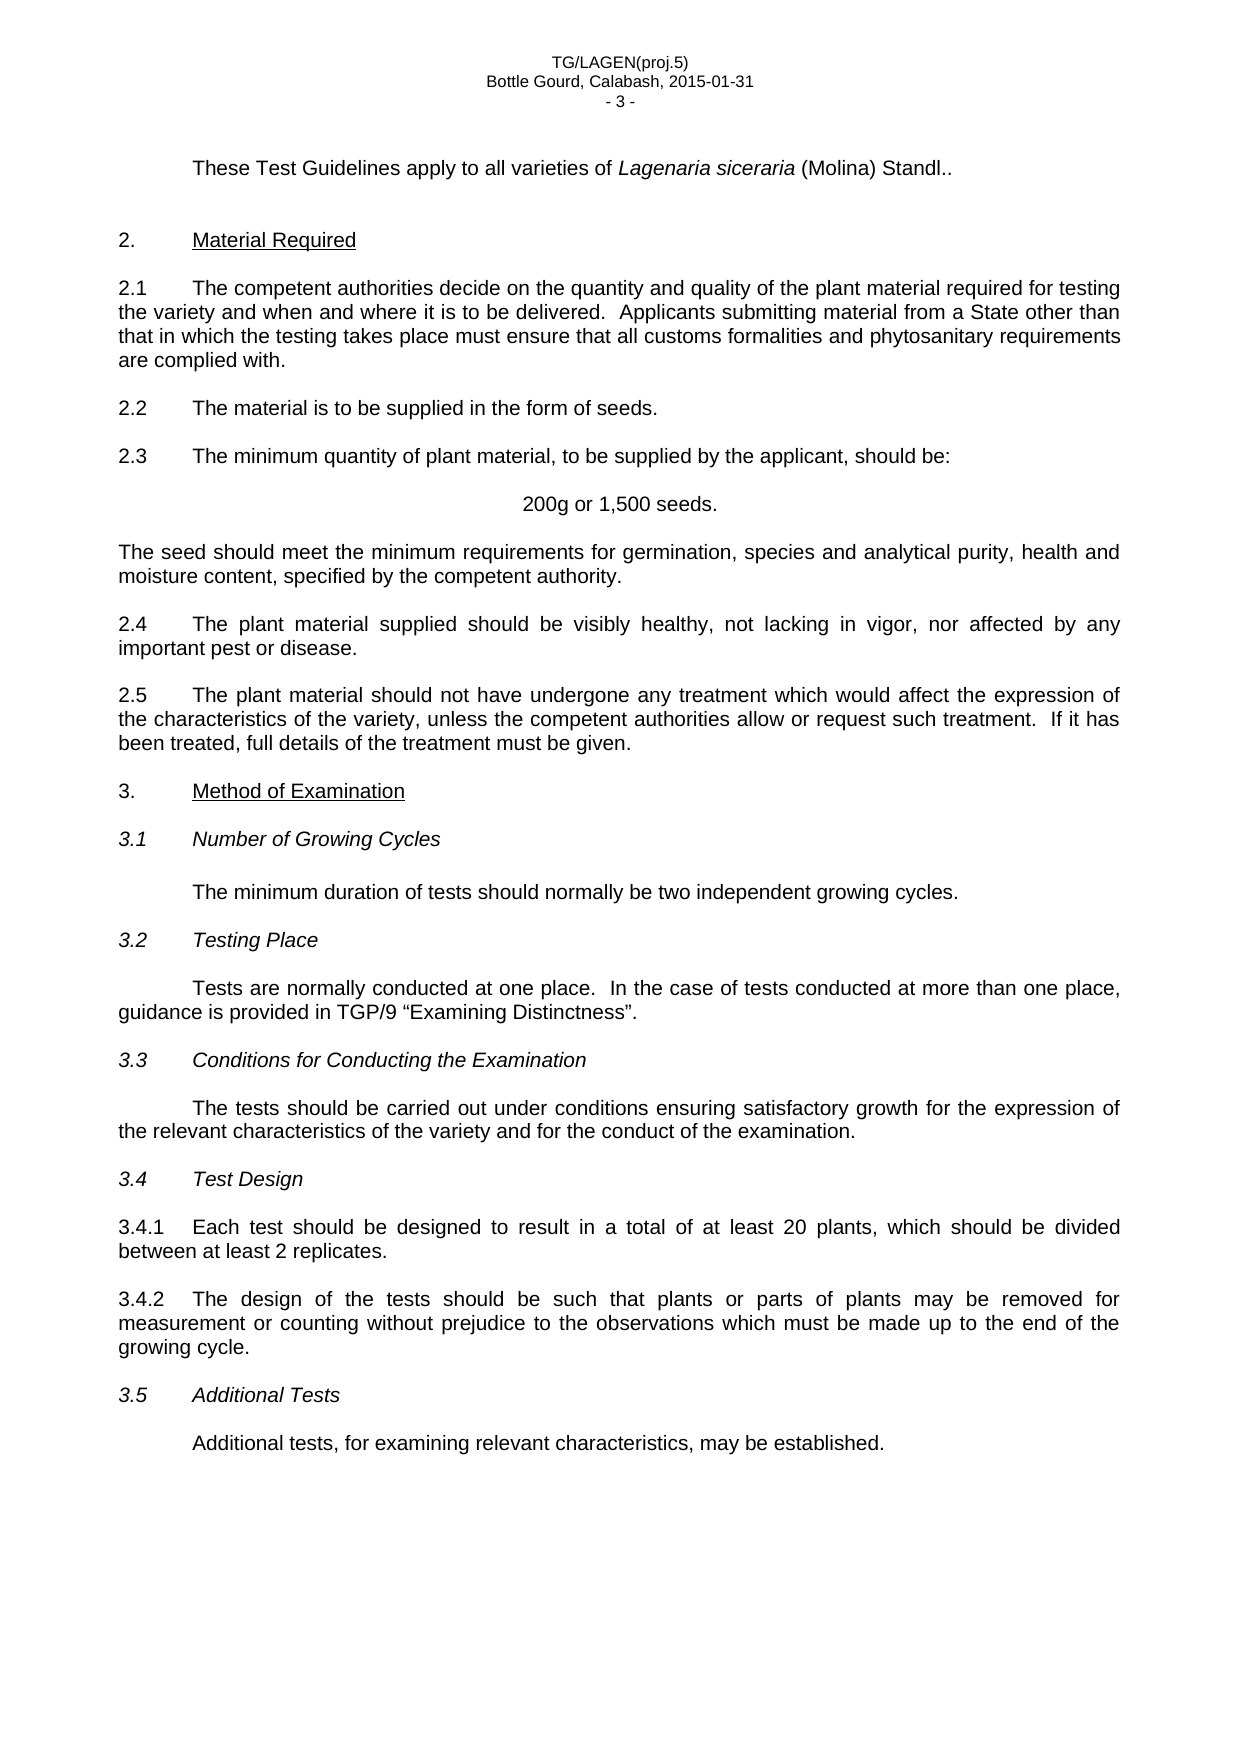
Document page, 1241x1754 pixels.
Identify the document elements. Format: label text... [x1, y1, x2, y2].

subtitle 3.4 Test Design [118, 1167, 1122, 1191]
text Tests are normally conducted at one place. In the case of tests conducted at more than one place, guidance is provided in TGP/9 “Examining Distinctness”. [118, 976, 1122, 1023]
subtitle Material Required [118, 228, 1122, 252]
text 3.4.1 Each test should be designed to result in a total of at least 20 plants, which should be divided between at least 2 replicates. [118, 1215, 1122, 1263]
subtitle 3.1 Number of Growing Cycles [118, 827, 1122, 851]
text Additional tests, for examining relevant characteristics, may be established. [118, 1431, 1122, 1455]
text The minimum duration of tests should normally be two independent growing cycles. [118, 880, 1122, 904]
text 200g or 1,500 seeds. [118, 492, 1122, 516]
text 2.1 The competent authorities decide on the quantity and quality of the plant material required for testing the variety and when and where it is to be delivered. Applicants submitting material from a State other than that in which the testing takes place must ensure that all customs formalities and phytosanitary requirements are complied with. [118, 276, 1122, 372]
text 2.3 The minimum quantity of plant material, to be supplied by the applicant, should be: [118, 444, 1122, 468]
subtitle Method of Examination [118, 779, 1122, 803]
text 2.4 The plant material supplied should be visibly healthy, not lacking in vigor, nor affected by any important pest or disease. [118, 611, 1122, 659]
text 2.2 The material is to be supplied in the form of seeds. [118, 396, 1122, 420]
subtitle 3.5 Additional Tests [118, 1383, 1122, 1407]
text The tests should be carried out under conditions ensuring satisfactory growth for the expression of the relevant characteristics of the variety and for the conduct of the examination. [118, 1095, 1122, 1143]
text The seed should meet the minimum requirements for germination, species and analytical purity, health and moisture content, specified by the competent authority. [118, 539, 1122, 587]
subtitle 3.3 Conditions for Conducting the Examination [118, 1047, 1122, 1071]
text These Test Guidelines apply to all varieties of Lagenaria siceraria (Molina) Standl.. [118, 156, 1122, 180]
text 2.5 The plant material should not have undergone any treatment which would affect the expression of the characteristics of the variety, unless the competent authorities allow or request such treatment. If it has been treated, full details of the treatment must be given. [118, 683, 1122, 755]
text 3.4.2 The design of the tests should be such that plants or parts of plants may be removed for measurement or counting without prejudice to the observations which must be made up to the end of the growing cycle. [118, 1287, 1122, 1359]
subtitle 3.2 Testing Place [118, 928, 1122, 952]
